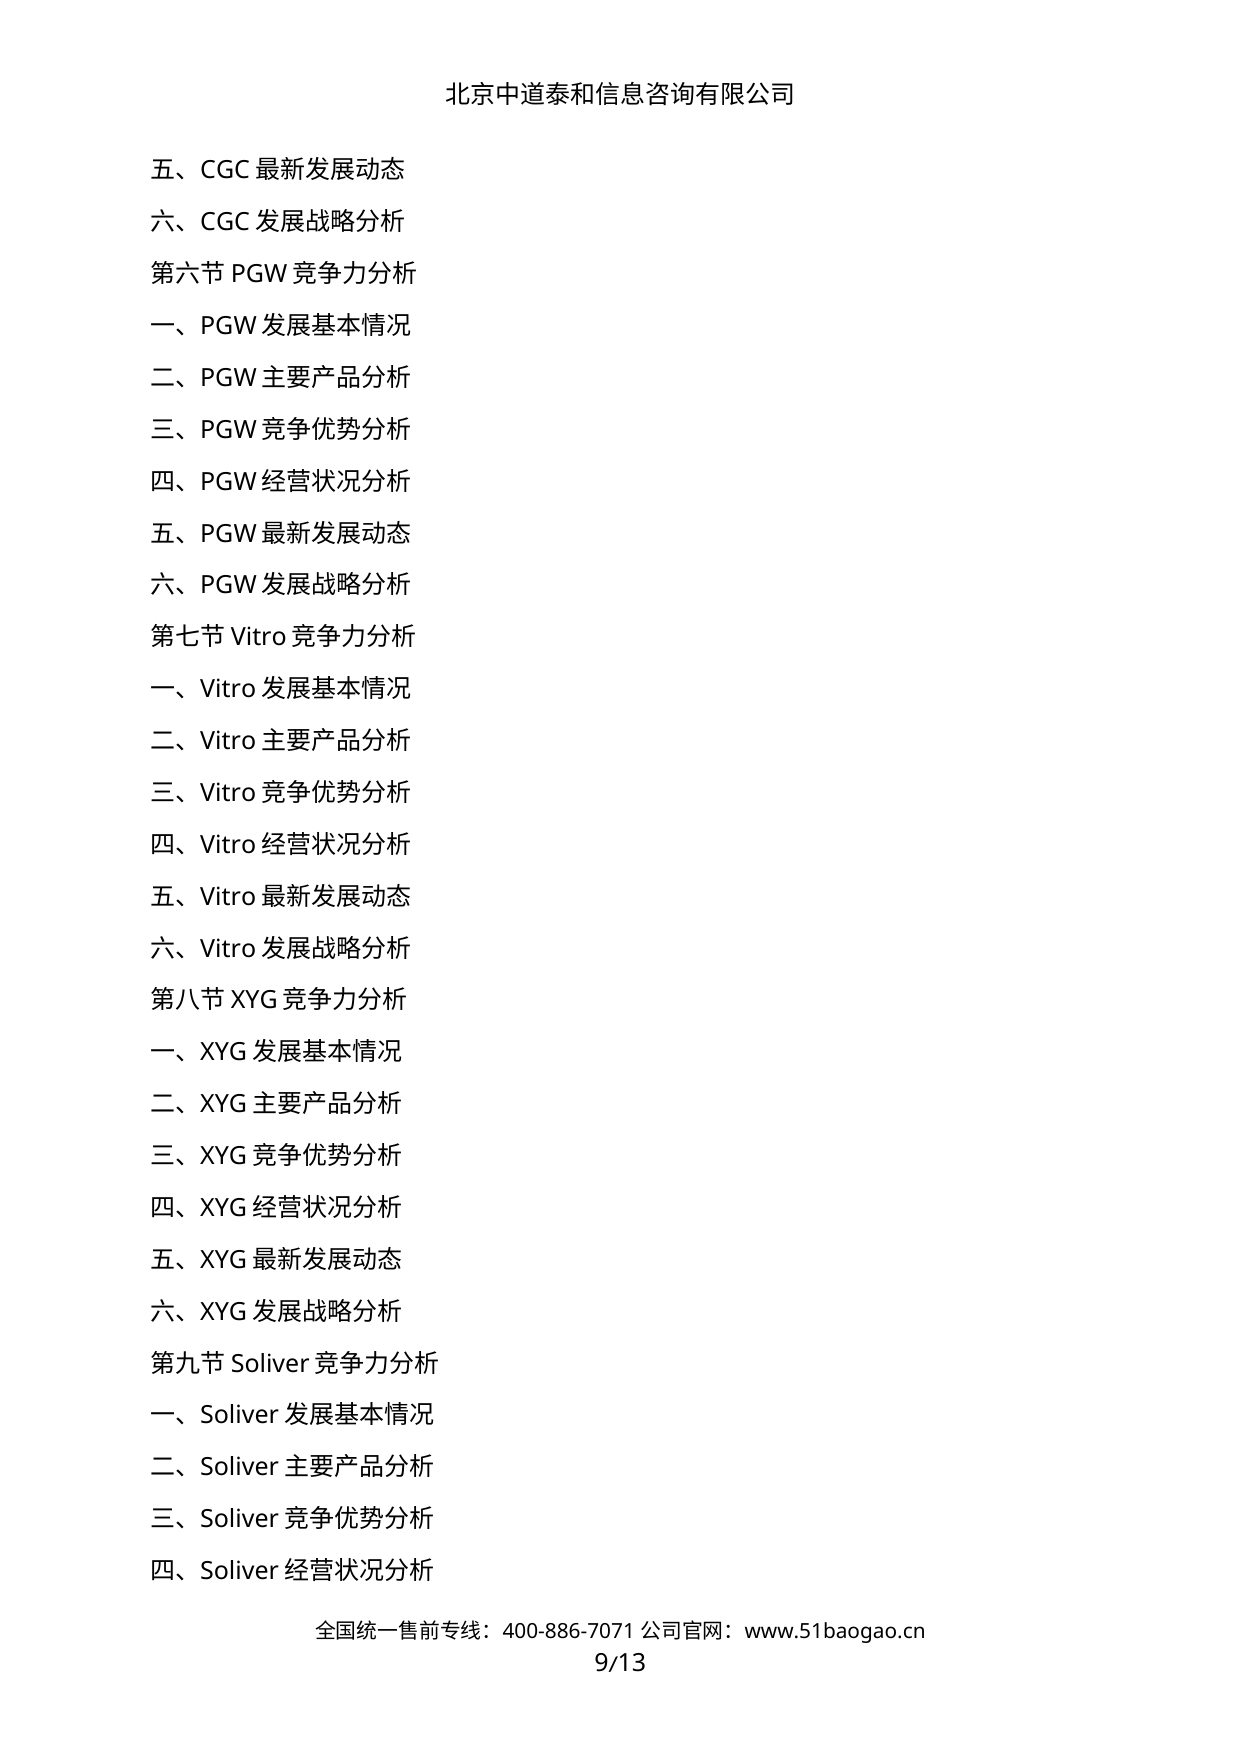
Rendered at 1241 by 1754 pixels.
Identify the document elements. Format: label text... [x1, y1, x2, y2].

text 五、PGW最新发展动态 [150, 513, 1090, 549]
text 一、Soliver发展基本情况 [150, 1395, 1090, 1431]
text 第六节 PGW竞争力分析 [150, 254, 1090, 290]
text 三、PGW竞争优势分析 [150, 409, 1090, 446]
text 六、CGC发展战略分析 [150, 202, 1090, 238]
text 第九节 Soliver竞争力分析 [150, 1343, 1090, 1379]
text 一、Vitro发展基本情况 [150, 669, 1090, 705]
text 五、XYG最新发展动态 [150, 1239, 1090, 1276]
text 二、XYG主要产品分析 [150, 1084, 1090, 1120]
text 四、Soliver经营状况分析 [150, 1551, 1090, 1587]
text 第七节 Vitro竞争力分析 [150, 617, 1090, 653]
text 四、Vitro经营状况分析 [150, 824, 1090, 861]
text 二、PGW主要产品分析 [150, 357, 1090, 394]
text 一、PGW发展基本情况 [150, 306, 1090, 342]
text 二、Soliver主要产品分析 [150, 1447, 1090, 1483]
text 二、Vitro主要产品分析 [150, 721, 1090, 757]
text 三、XYG竞争优势分析 [150, 1136, 1090, 1172]
text 一、XYG发展基本情况 [150, 1032, 1090, 1068]
text 三、Soliver竞争优势分析 [150, 1499, 1090, 1535]
text 六、PGW发展战略分析 [150, 565, 1090, 601]
text 三、Vitro竞争优势分析 [150, 772, 1090, 809]
text 第八节 XYG竞争力分析 [150, 980, 1090, 1016]
text 六、XYG发展战略分析 [150, 1291, 1090, 1327]
text 四、XYG经营状况分析 [150, 1187, 1090, 1224]
text 四、PGW经营状况分析 [150, 461, 1090, 497]
text 五、Vitro最新发展动态 [150, 876, 1090, 912]
text 六、Vitro发展战略分析 [150, 928, 1090, 964]
text 五、CGC最新发展动态 [150, 150, 1090, 186]
